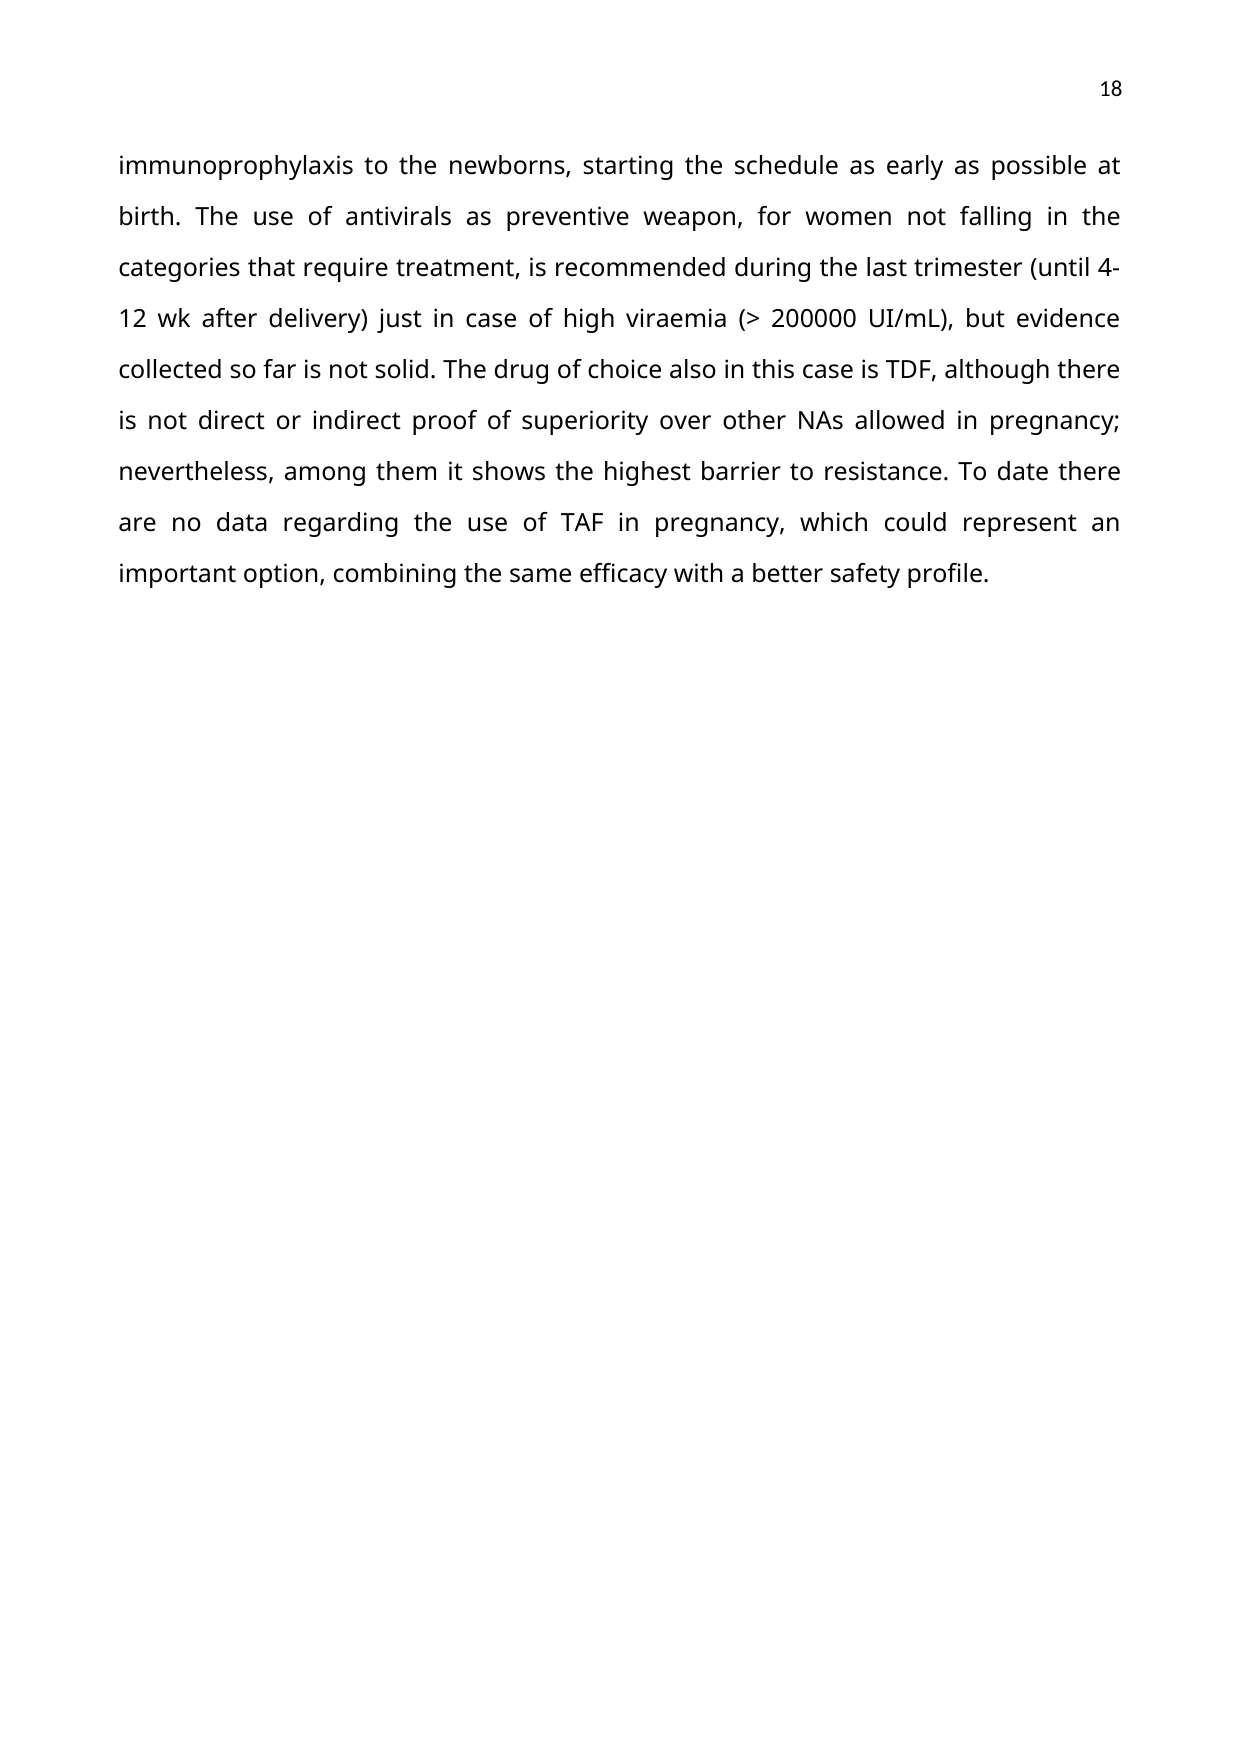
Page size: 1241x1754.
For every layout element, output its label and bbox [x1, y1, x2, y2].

text [118, 148, 1122, 590]
